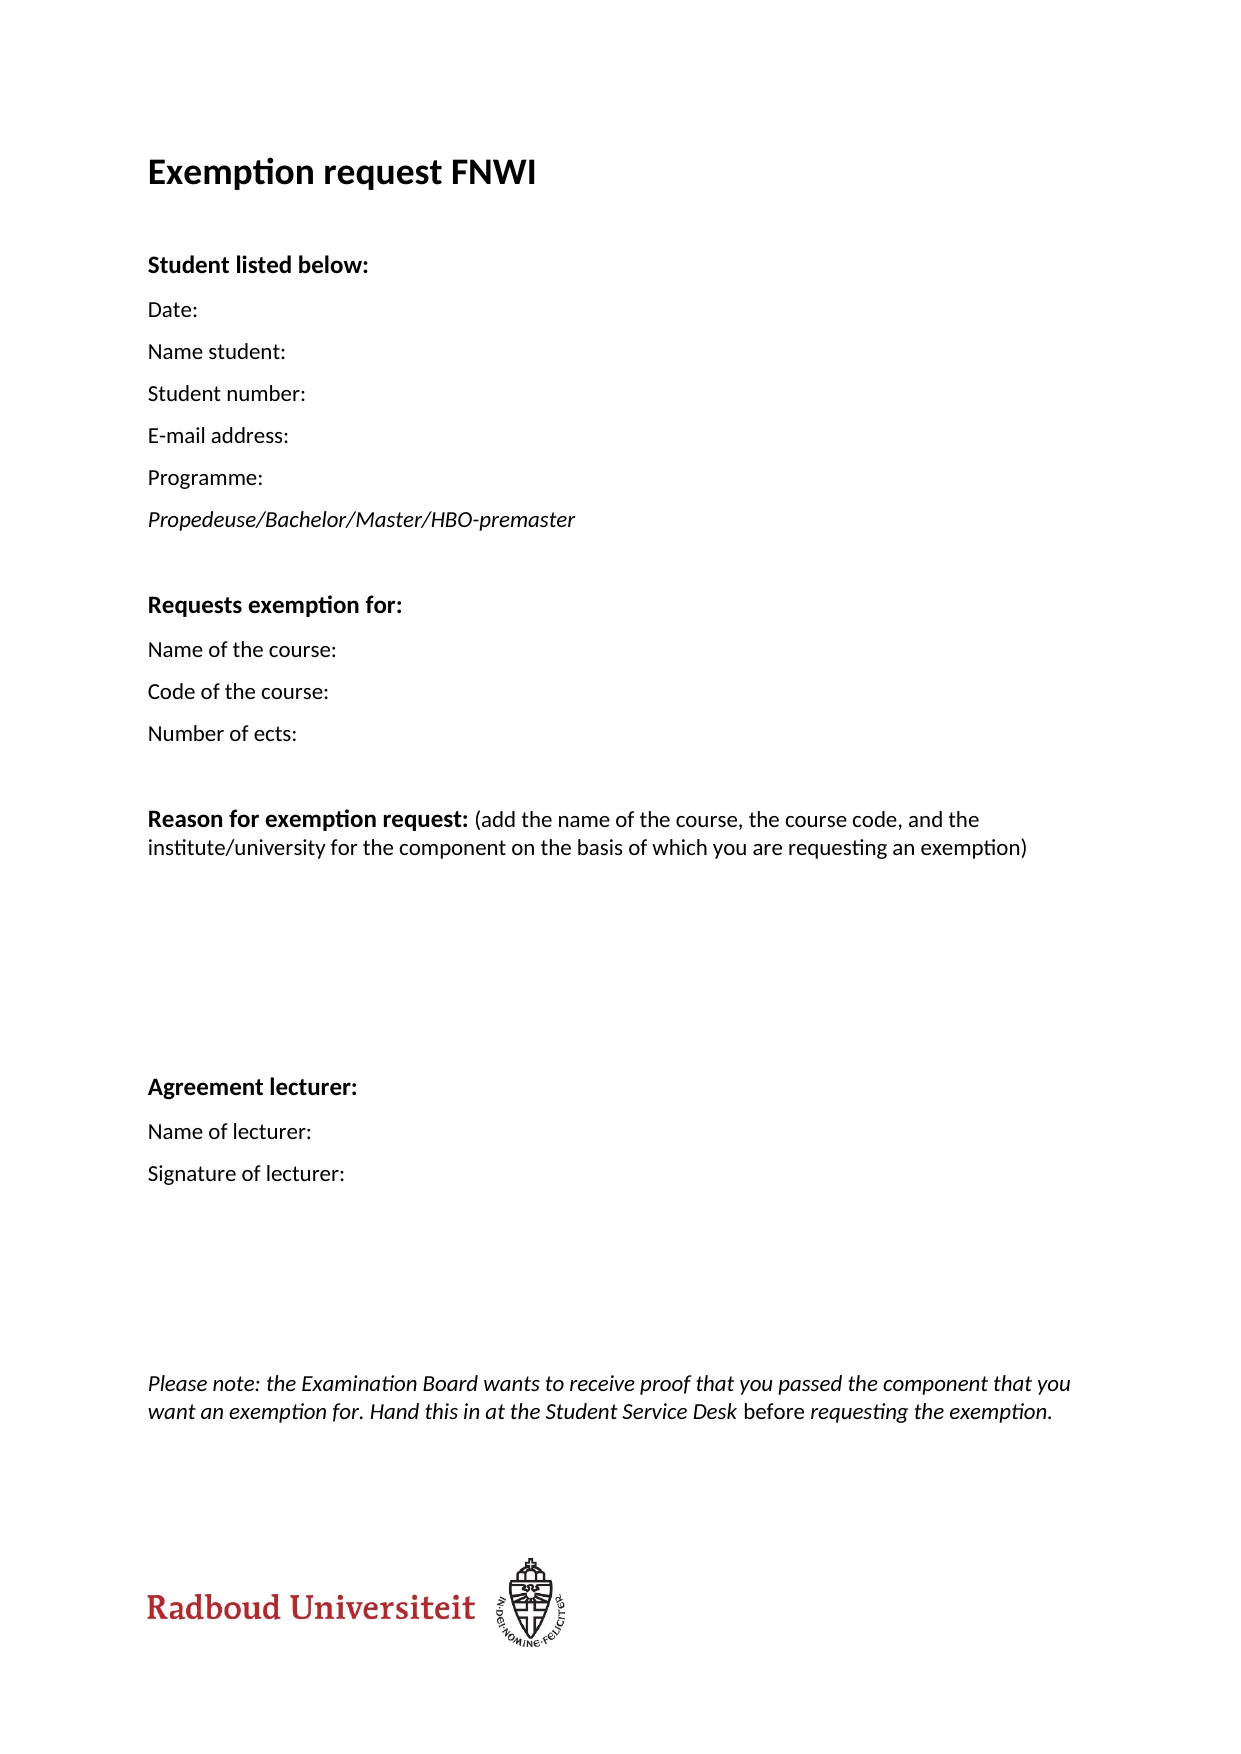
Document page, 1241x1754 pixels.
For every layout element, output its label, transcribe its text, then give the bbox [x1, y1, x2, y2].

text Programme: [148, 463, 1093, 491]
text Exemption request FNWI [148, 148, 1093, 193]
text Student number: [148, 379, 1093, 407]
text Code of the course: [148, 677, 1093, 705]
text Name of lecturer: [148, 1117, 1093, 1145]
text Date: [148, 295, 1093, 323]
text Reason for exemption request: (add the name of the course, the course code, and the institute/university for the component on the basis of which you are requesting an exemption) [148, 803, 1093, 861]
text E-mail address: [148, 421, 1093, 449]
text Requests exemption for: [148, 589, 1093, 619]
text Number of ects: [148, 719, 1093, 747]
text Name of the course: [148, 635, 1093, 663]
picture [147, 1558, 565, 1647]
text Student listed below: [148, 249, 1093, 280]
text Signature of lecturer: [148, 1159, 1093, 1187]
text Name student: [148, 337, 1093, 365]
text Please note: the Examination Board wants to receive proof that you passed the component that you want an exemption for. Hand this in at the Student Service Desk before requesting the exemption. [148, 1369, 1093, 1425]
text Agreement lecturer: [148, 1071, 1093, 1102]
text Propedeuse/Bachelor/Master/HBO-premaster [148, 505, 1093, 533]
